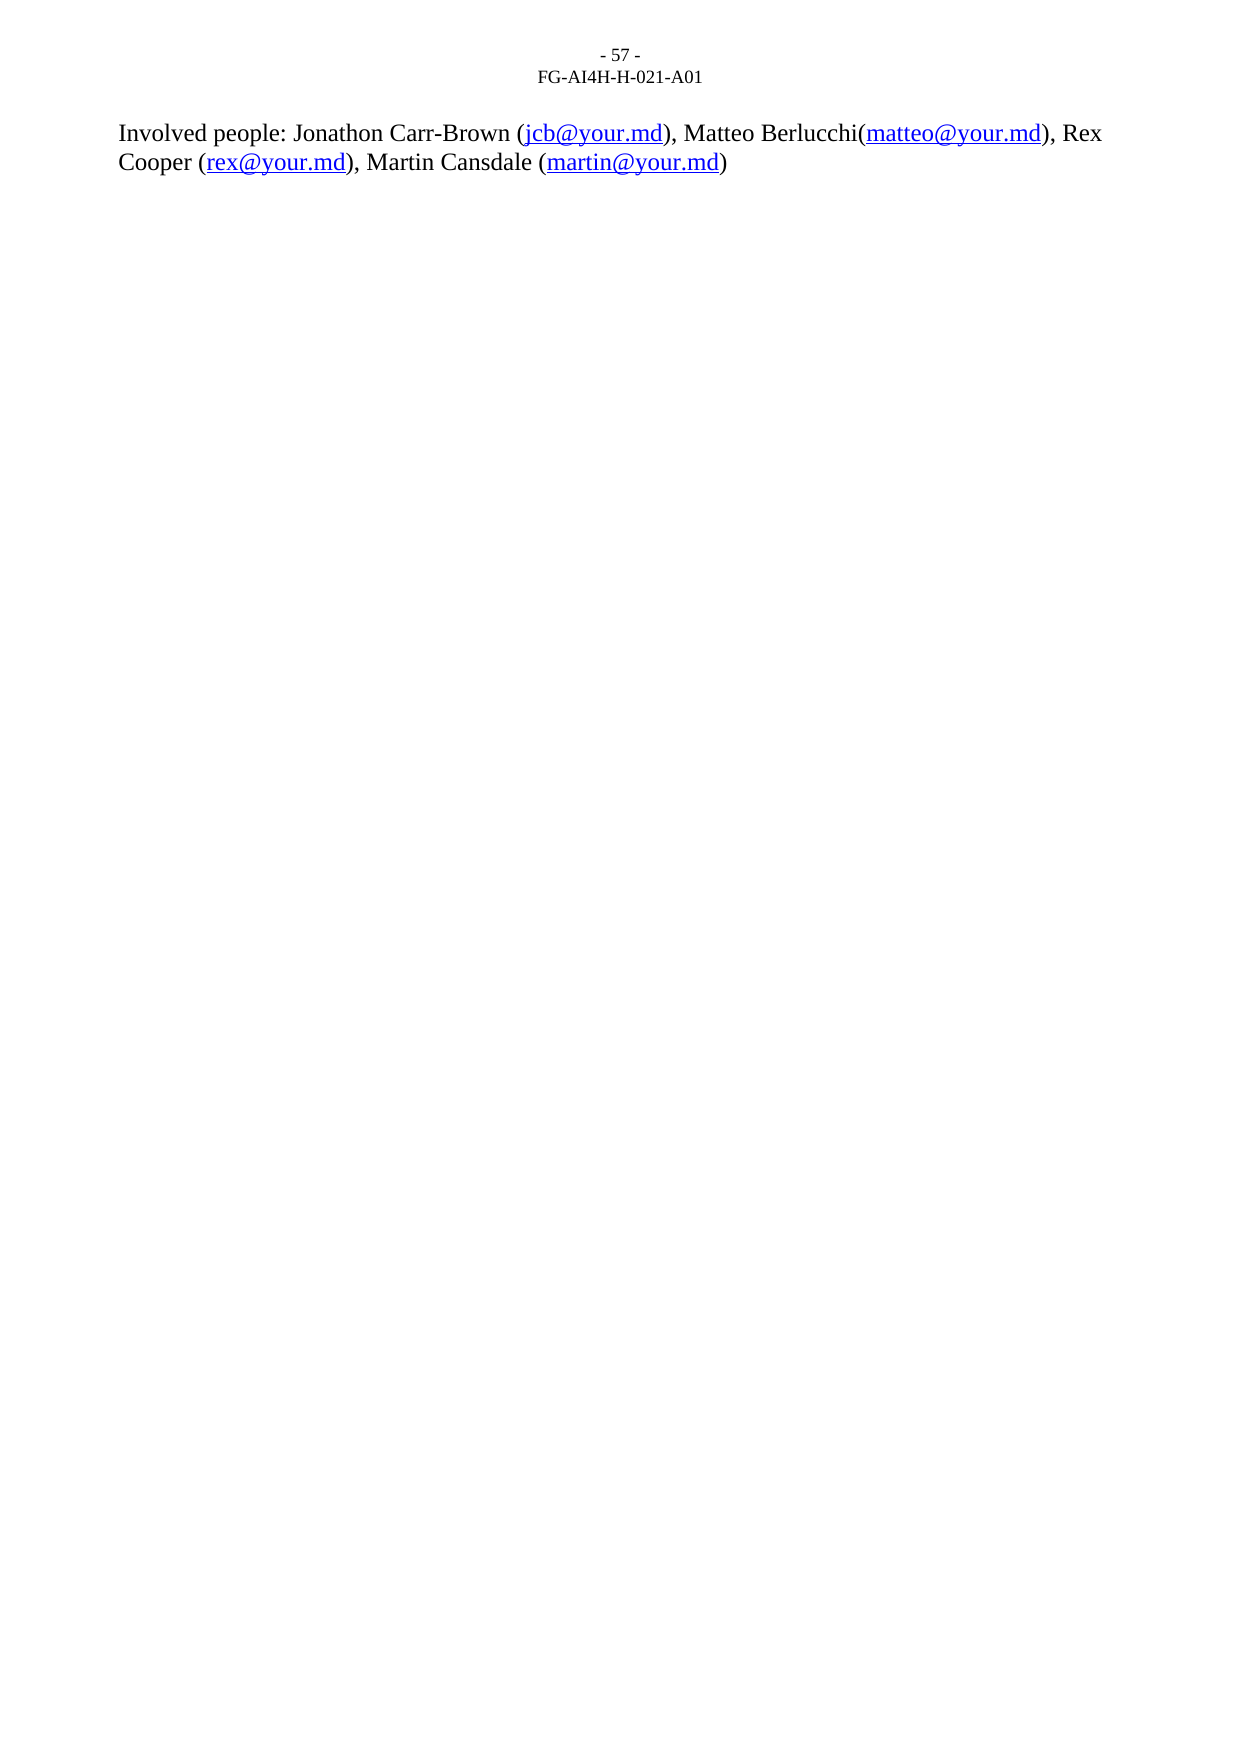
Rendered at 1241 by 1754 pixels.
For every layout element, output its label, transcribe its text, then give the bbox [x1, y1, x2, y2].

text Involved people: Jonathon Carr-Brown (jcb@your.md), Matteo Berlucchi(matteo@your.md), Rex Cooper (rex@your.md), Martin Cansdale (martin@your.md) [118, 118, 1122, 176]
